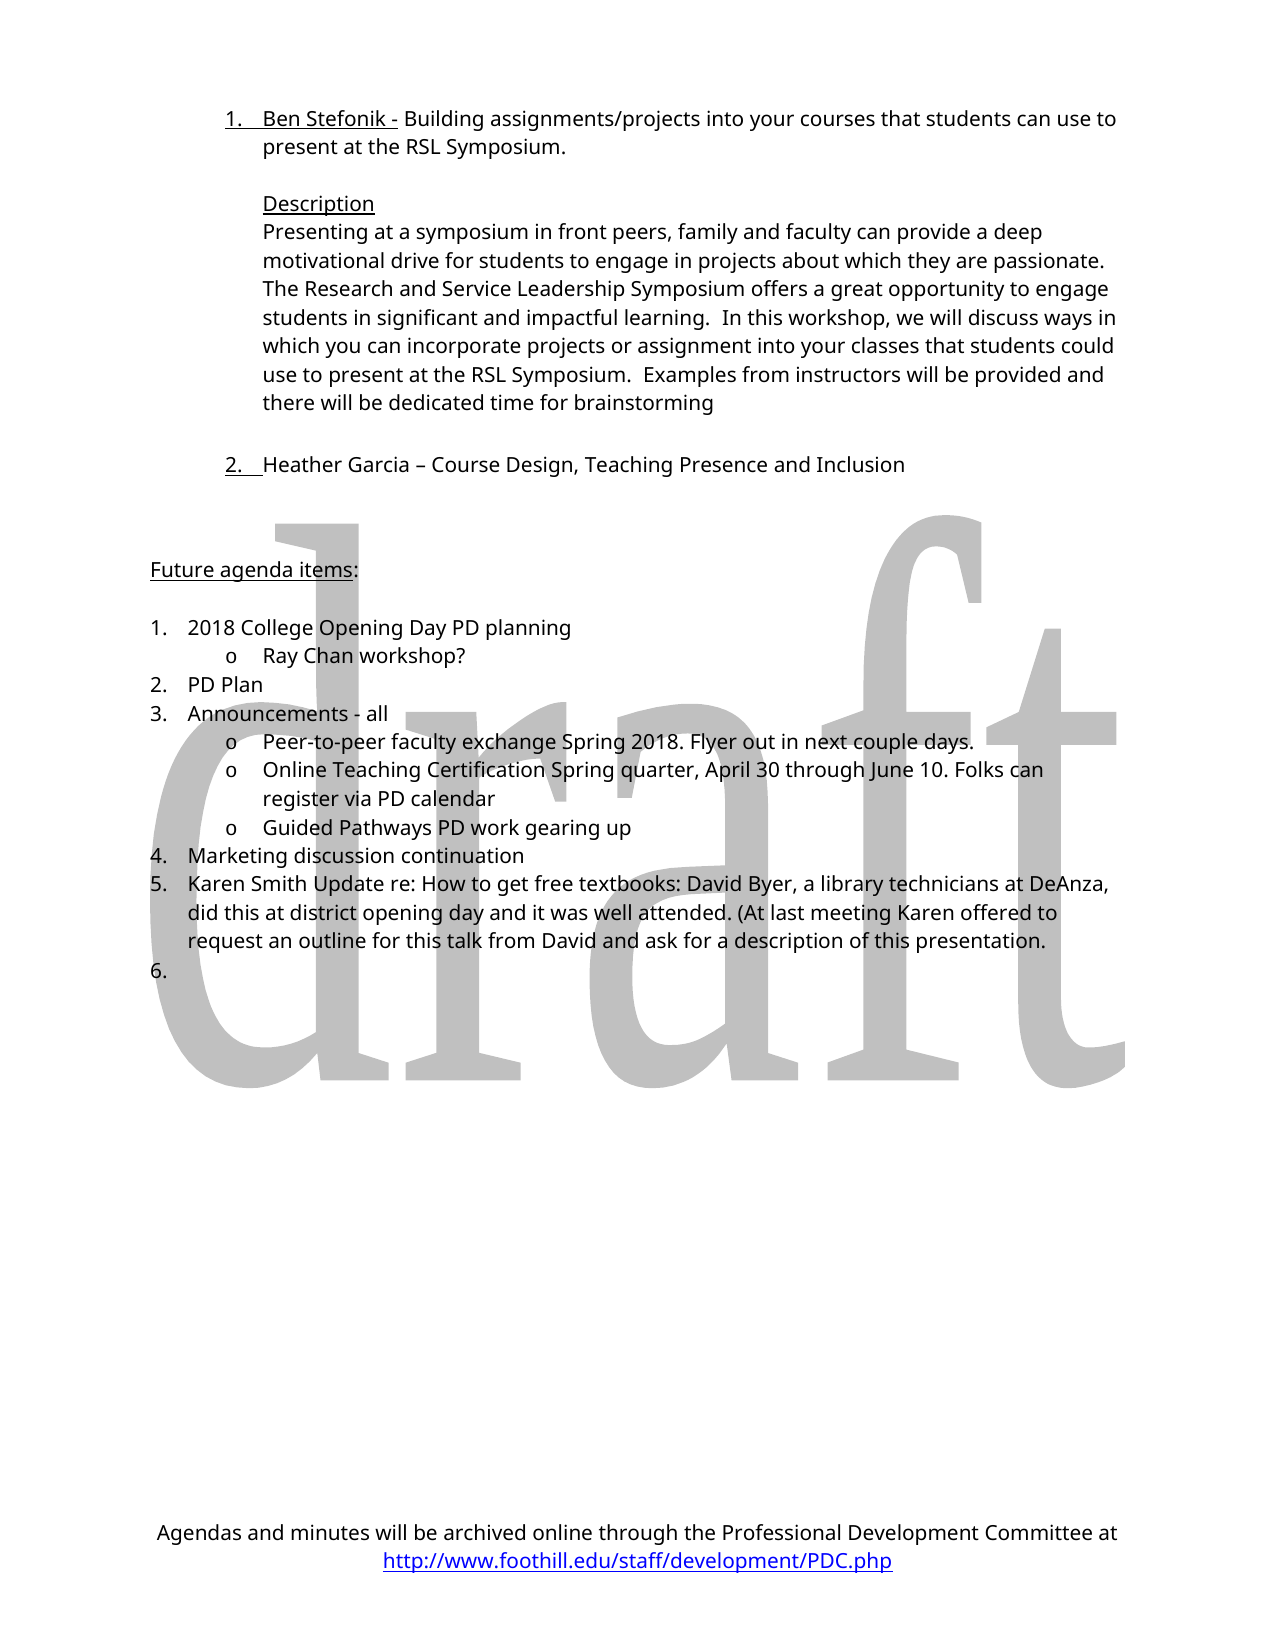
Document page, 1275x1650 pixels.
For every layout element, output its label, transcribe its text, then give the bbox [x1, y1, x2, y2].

list Ben Stefonik - Building assignments/projects into your courses that students can use to present at the RSL Symposium. Description Presenting at a symposium in front peers, family and faculty can provide a deep motivational drive for students to engage in projects about which they are passionate. The Research and Service Leadership Symposium offers a great opportunity to engage students in significant and impactful learning. In this workshop, we will discuss ways in which you can incorporate projects or assignment into your classes that students could use to present at the RSL Symposium. Examples from instructors will be provided and there will be dedicated time for brainstorming [225, 104, 1125, 451]
list Guided Pathways PD work gearing up [225, 813, 1125, 841]
list Ray Chan workshop? [225, 642, 1125, 670]
list PD Plan [150, 670, 1125, 699]
list Karen Smith Update re: How to get free textbooks: David Byer, a library technicians at DeAnza, did this at district opening day and it was well attended. (At last meeting Karen offered to request an outline for this talk from David and ask for a description of this presentation. [150, 869, 1125, 955]
list Peer-to-peer faculty exchange Spring 2018. Flyer out in next couple days. [225, 727, 1125, 756]
list Announcements - all [150, 699, 1125, 727]
list Online Teaching Certification Spring quarter, April 30 through June 10. Folks can register via PD calendar [225, 756, 1125, 813]
list 2018 College Opening Day PD planning [150, 613, 1125, 642]
text Future agenda items: [150, 556, 1125, 584]
list Heather Garcia – Course Design, Teaching Presence and Inclusion [225, 451, 1125, 479]
list Marketing discussion continuation [150, 841, 1125, 869]
